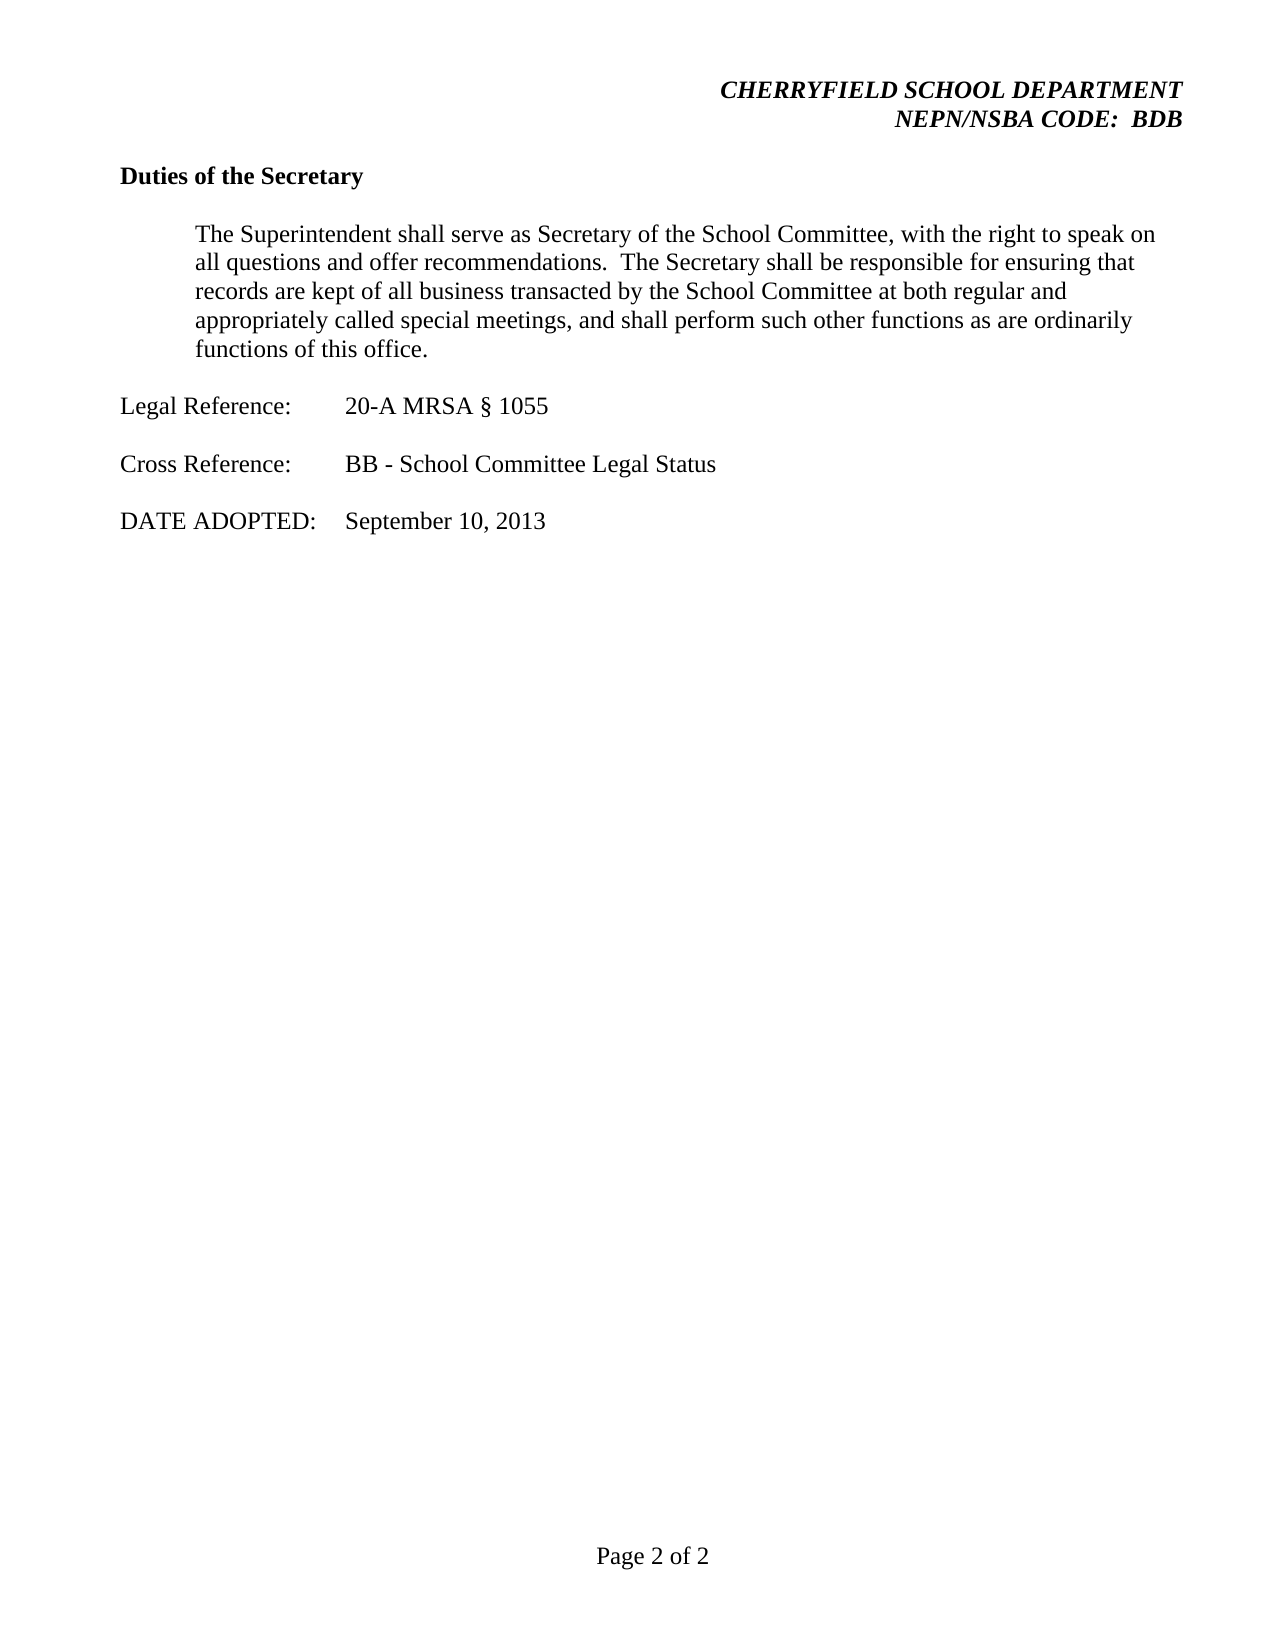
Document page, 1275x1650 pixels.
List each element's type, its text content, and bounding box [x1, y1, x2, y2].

text NEPN/NSBA CODE: BDB [120, 104, 1185, 132]
text CHERRYFIELD SCHOOL DEPARTMENT [120, 75, 1185, 104]
text Cross Reference: BB - School Committee Legal Status [120, 449, 1185, 477]
text Duties of the Secretary [120, 161, 1185, 190]
text The Superintendent shall serve as Secretary of the School Committee, with the right to speak on all questions and offer recommendations. The Secretary shall be responsible for ensuring that records are kept of all business transacted by the School Committee at both regular and appropriately called special meetings, and shall perform such other functions as are ordinarily functions of this office. [195, 219, 1185, 362]
text Legal Reference: 20-A MRSA § 1055 [120, 391, 1185, 420]
text Page 2 of 2 [120, 1541, 1185, 1570]
text DATE ADOPTED: September 10, 2013 [120, 506, 1185, 535]
